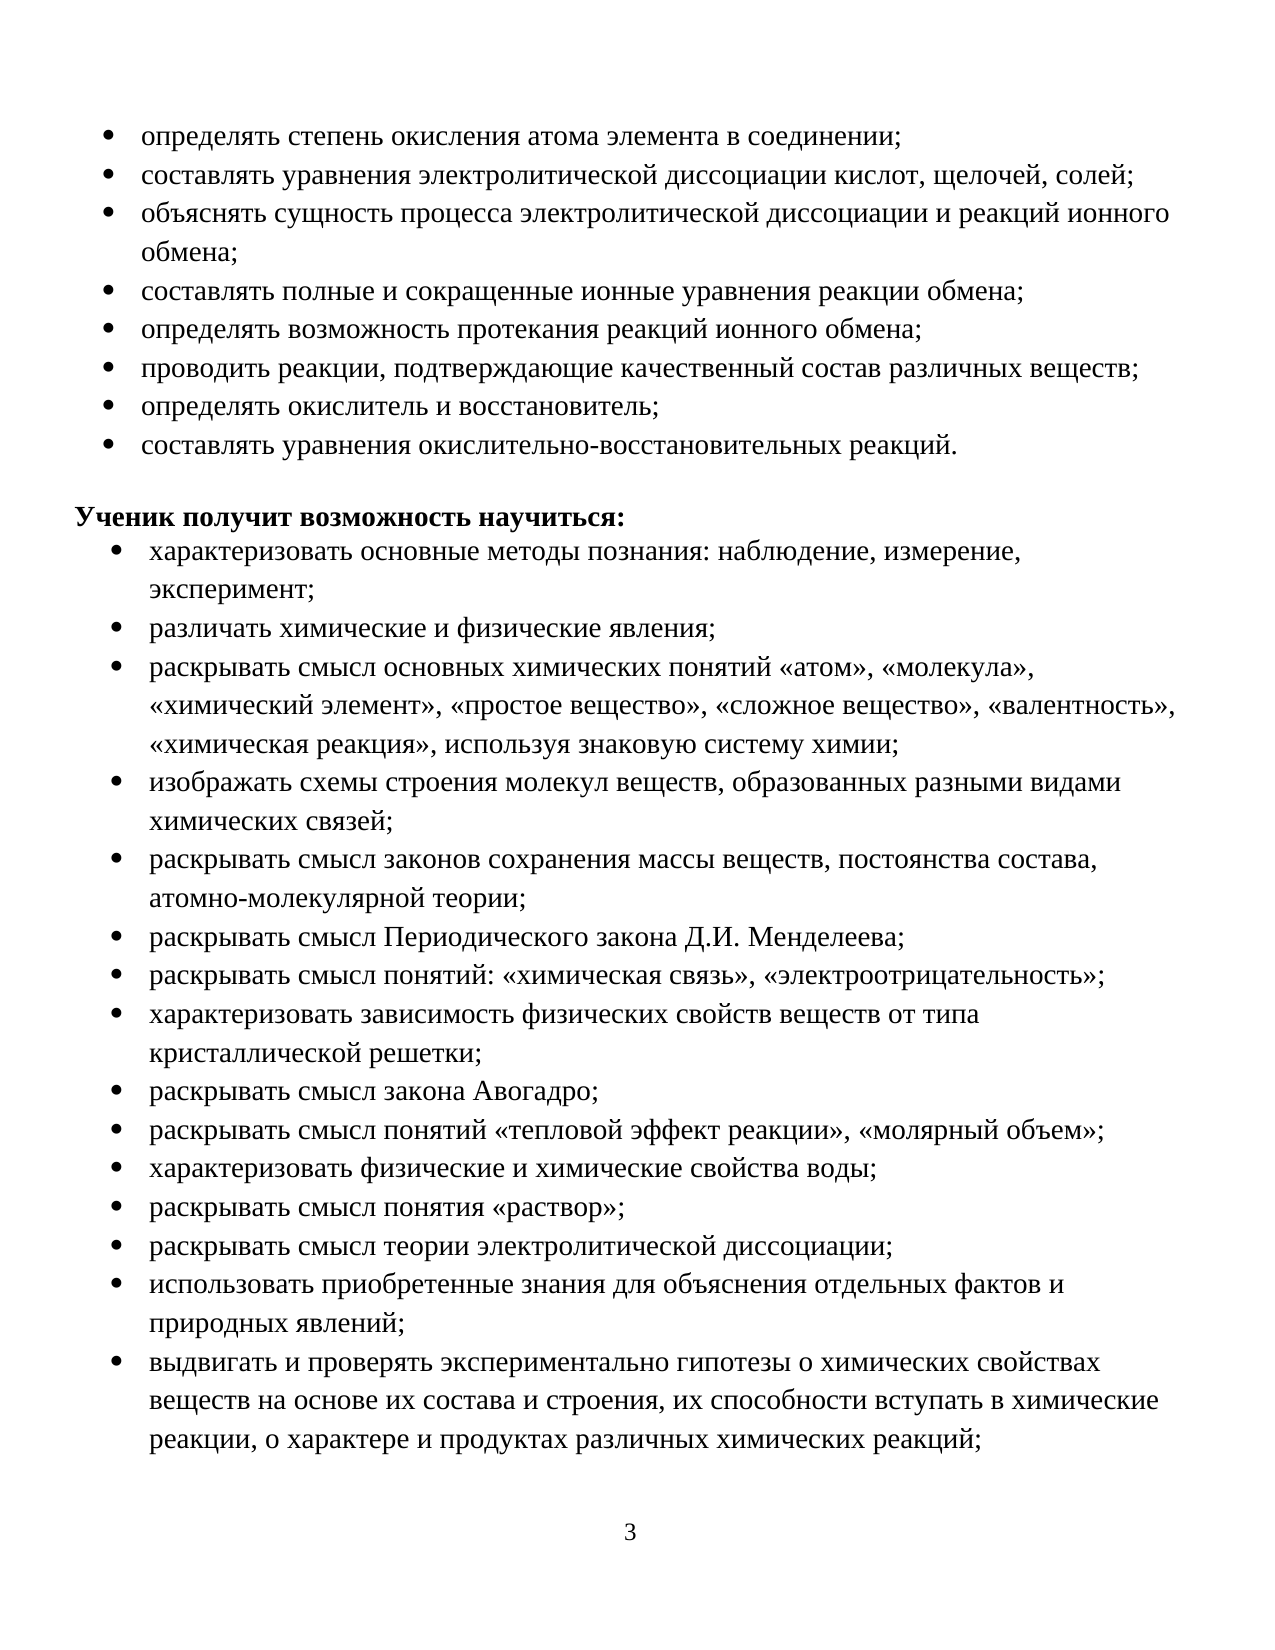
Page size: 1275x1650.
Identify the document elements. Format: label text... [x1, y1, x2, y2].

list определять окислитель и восстановитель; [103, 388, 1186, 422]
list изображать схемы строения молекул веществ, образованных разными видами химических связей; [111, 764, 1186, 837]
list раскрывать смысл понятий: «химическая связь», «электроотрицательность»; [111, 957, 1186, 991]
list составлять полные и сокращенные ионные уравнения реакции обмена; [103, 273, 1186, 306]
list раскрывать смысл закона Авогадро; [111, 1073, 1186, 1107]
list использовать приобретенные знания для объяснения отдельных фактов и природных явлений; [111, 1267, 1186, 1339]
list характеризовать зависимость физических свойств веществ от типа кристаллической решетки; [111, 996, 1186, 1068]
list определять степень окисления атома элемента в соединении; [103, 118, 1186, 152]
list раскрывать смысл понятий «тепловой эффект реакции», «молярный объем»; [111, 1112, 1186, 1146]
list объяснять сущность процесса электролитической диссоциации и реакций ионного обмена; [103, 195, 1186, 268]
list составлять уравнения электролитической диссоциации кислот, щелочей, солей; [103, 157, 1186, 190]
list выдвигать и проверять экспериментально гипотезы о химических свойствах веществ на основе их состава и строения, их способности вступать в химические реакции, о характере и продуктах различных химических реакций; [111, 1344, 1186, 1454]
list различать химические и физические явления; [111, 610, 1186, 644]
list характеризовать основные методы познания: наблюдение, измерение, эксперимент; [111, 533, 1186, 605]
list раскрывать смысл законов сохранения массы веществ, постоянства состава, атомно-молекулярной теории; [111, 842, 1186, 914]
list характеризовать физические и химические свойства воды; [111, 1151, 1186, 1184]
text Ученик получит возможность научиться: [74, 499, 1186, 533]
list раскрывать смысл понятия «раствор»; [111, 1189, 1186, 1223]
list составлять уравнения окислительно-восстановительных реакций. [103, 427, 1186, 461]
list проводить реакции, подтверждающие качественный состав различных веществ; [103, 350, 1186, 383]
list раскрывать смысл теории электролитической диссоциации; [111, 1228, 1186, 1262]
list раскрывать смысл основных химических понятий «атом», «молекула», «химический элемент», «простое вещество», «сложное вещество», «валентность», «химическая реакция», используя знаковую систему химии; [111, 649, 1186, 759]
list раскрывать смысл Периодического закона Д.И. Менделеева; [111, 919, 1186, 952]
list определять возможность протекания реакций ионного обмена; [103, 311, 1186, 345]
